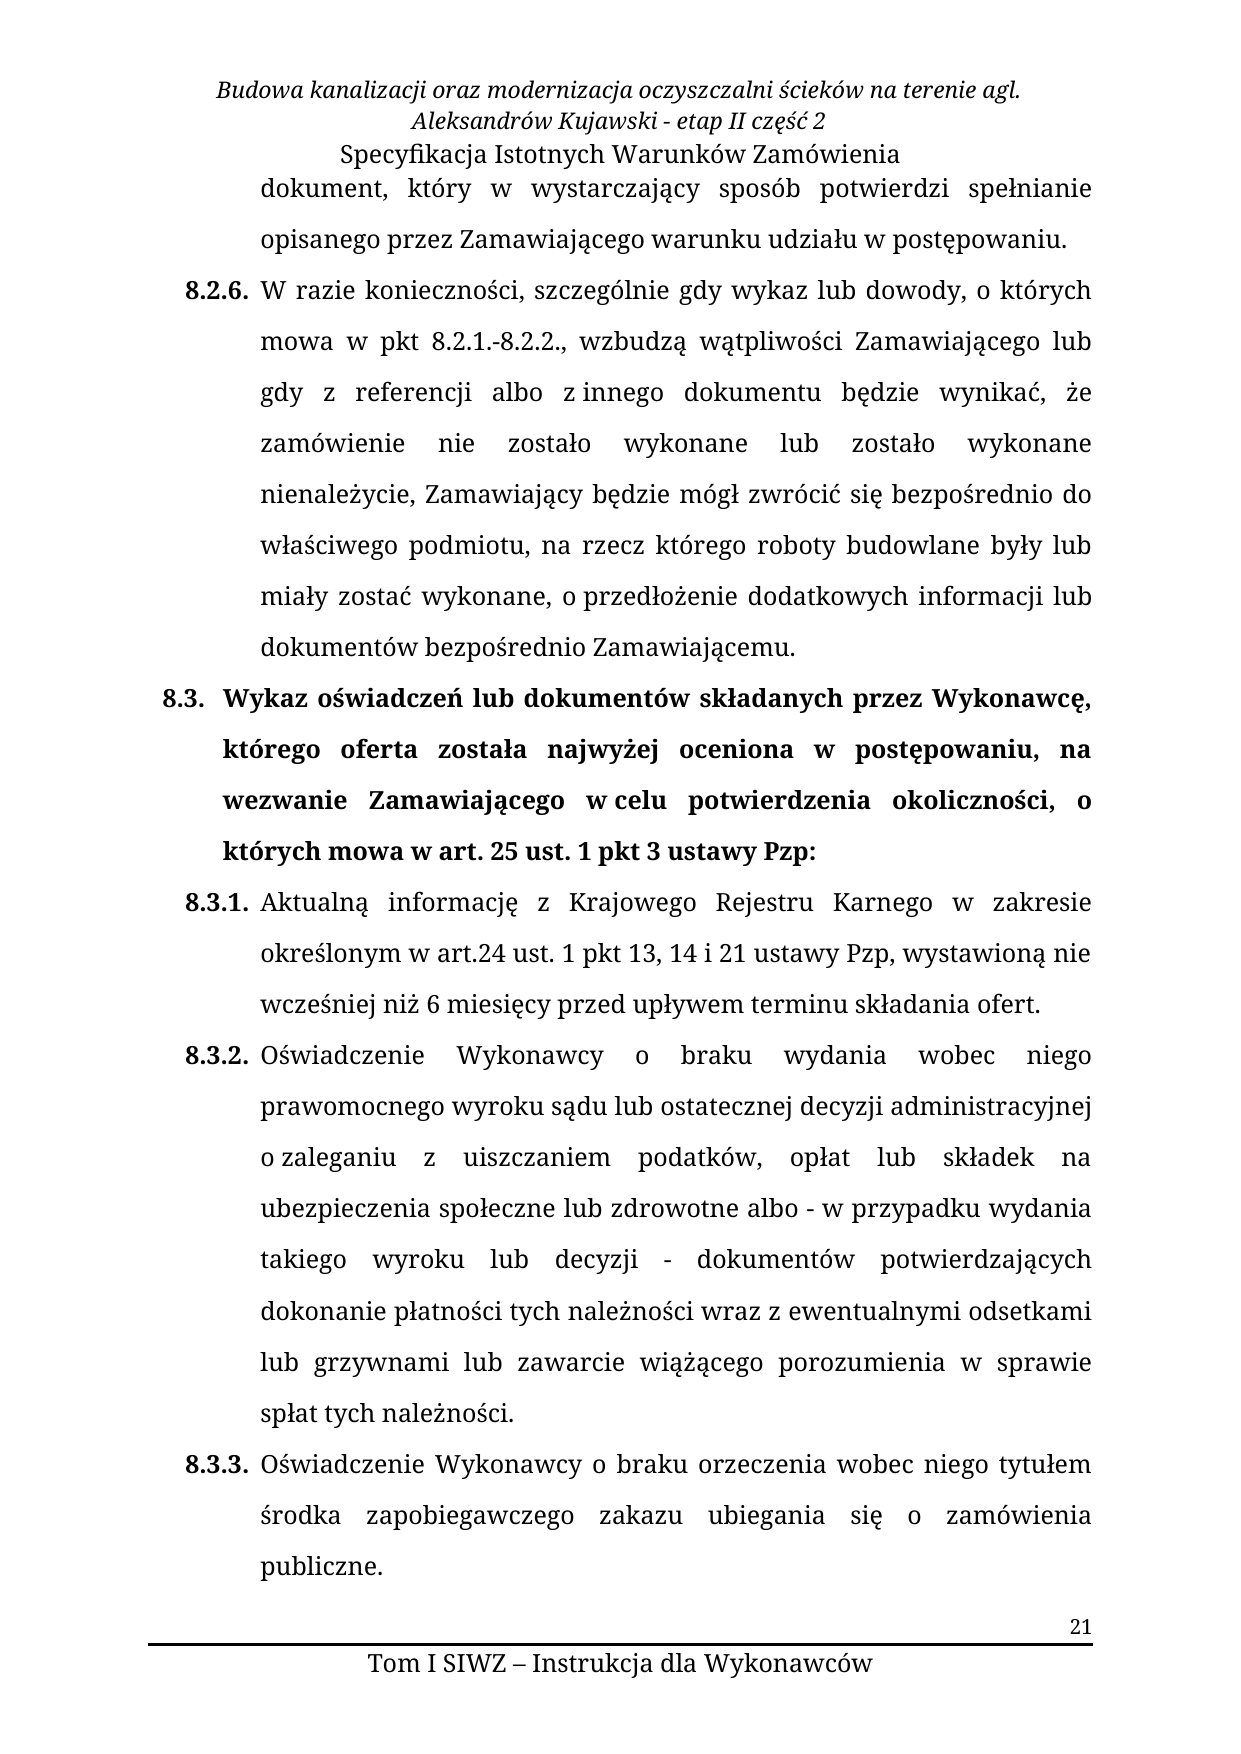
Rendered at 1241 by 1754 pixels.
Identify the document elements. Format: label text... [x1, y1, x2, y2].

list Aktualną informację z Krajowego Rejestru Karnego w zakresie określonym w art.24 ust. 1 pkt 13, 14 i 21 ustawy Pzp, wystawioną nie wcześniej niż 6 miesięcy przed upływem terminu składania ofert. [185, 885, 1093, 1021]
list Oświadczenie Wykonawcy o braku orzeczenia wobec niego tytułem środka zapobiegawczego zakazu ubiegania się o zamówienia publiczne. [185, 1446, 1093, 1582]
list Oświadczenie Wykonawcy o braku wydania wobec niego prawomocnego wyroku sądu lub ostatecznej decyzji administracyjnej o zaleganiu z uiszczaniem podatków, opłat lub składek na ubezpieczenia społeczne lub zdrowotne albo - w przypadku wydania takiego wyroku lub decyzji - dokumentów potwierdzających dokonanie płatności tych należności wraz z ewentualnymi odsetkami lub grzywnami lub zawarcie wiążącego porozumienia w sprawie spłat tych należności. [185, 1038, 1093, 1429]
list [185, 170, 1093, 255]
list Wykaz oświadczeń lub dokumentów składanych przez Wykonawcę, którego oferta została najwyżej oceniona w postępowaniu, na wezwanie Zamawiającego w celu potwierdzenia okoliczności, o których mowa w art. 25 ust. 1 pkt 3 ustawy Pzp: [162, 681, 1093, 868]
list W razie konieczności, szczególnie gdy wykaz lub dowody, o których mowa w pkt 8.2.1.-8.2.2., wzbudzą wątpliwości Zamawiającego lub gdy z referencji albo z innego dokumentu będzie wynikać, że zamówienie nie zostało wykonane lub zostało wykonane nienależycie, Zamawiający będzie mógł zwrócić się bezpośrednio do właściwego podmiotu, na rzecz którego roboty budowlane były lub miały zostać wykonane, o przedłożenie dodatkowych informacji lub dokumentów bezpośrednio Zamawiającemu. [185, 272, 1093, 664]
